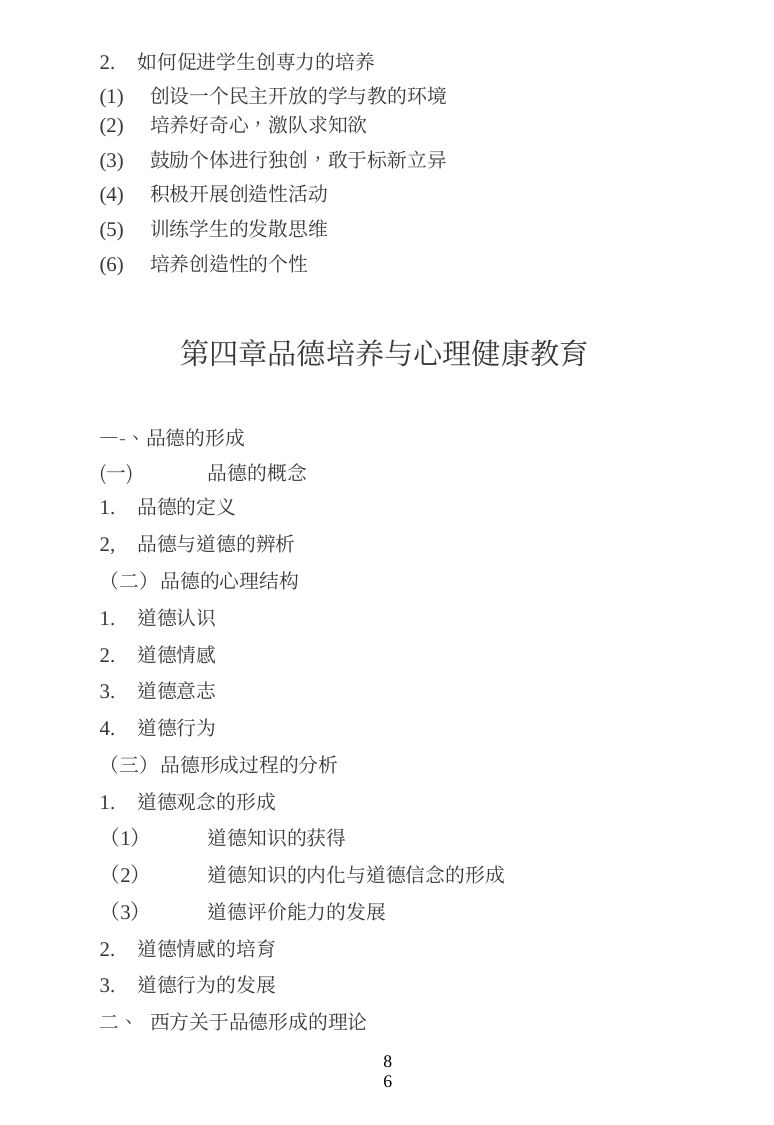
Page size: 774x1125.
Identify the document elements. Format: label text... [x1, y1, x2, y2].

list 训练学生的发散思维 [58, 213, 710, 242]
list 道德情感的培育 [58, 933, 710, 962]
text （3） 道德评价能力的发展 [58, 897, 710, 925]
list 品德与道德的辨析 [58, 529, 710, 557]
text ―-、品德的形成 [58, 423, 710, 451]
list 培养创造性的个性 [58, 248, 710, 277]
text （二） 品德的心理结构 [58, 566, 710, 594]
list 创设一个民主开放的学与教的环境 [58, 81, 710, 109]
text （2） 道德知识的内化与道德信念的形成 [58, 860, 710, 888]
list 培养好奇心，激队求知欲 [58, 109, 710, 138]
list 鼓励个体进行独创，敢于标新立异 [58, 144, 710, 173]
list 道德行为 [58, 713, 710, 741]
text 二、 西方关于品德形成的理论 [58, 1007, 710, 1035]
list 道德情感 [58, 639, 710, 668]
list 品德的定义 [58, 492, 710, 521]
subtitle 第四章品德培养与心理健康教育 [58, 331, 710, 373]
list 道德意志 [58, 676, 710, 704]
list 道德行为的发展 [58, 970, 710, 998]
text （三） 品德形成过程的分析 [58, 749, 710, 778]
list 道德观念的形成 [58, 786, 710, 815]
list 积极开展创造性活动 [58, 179, 710, 207]
list 如何促进学生创専力的培养 [58, 46, 710, 75]
list 道德认识 [58, 602, 710, 631]
text （1） 道德知识的获得 [58, 823, 710, 851]
list 品德的概念 [58, 457, 710, 486]
